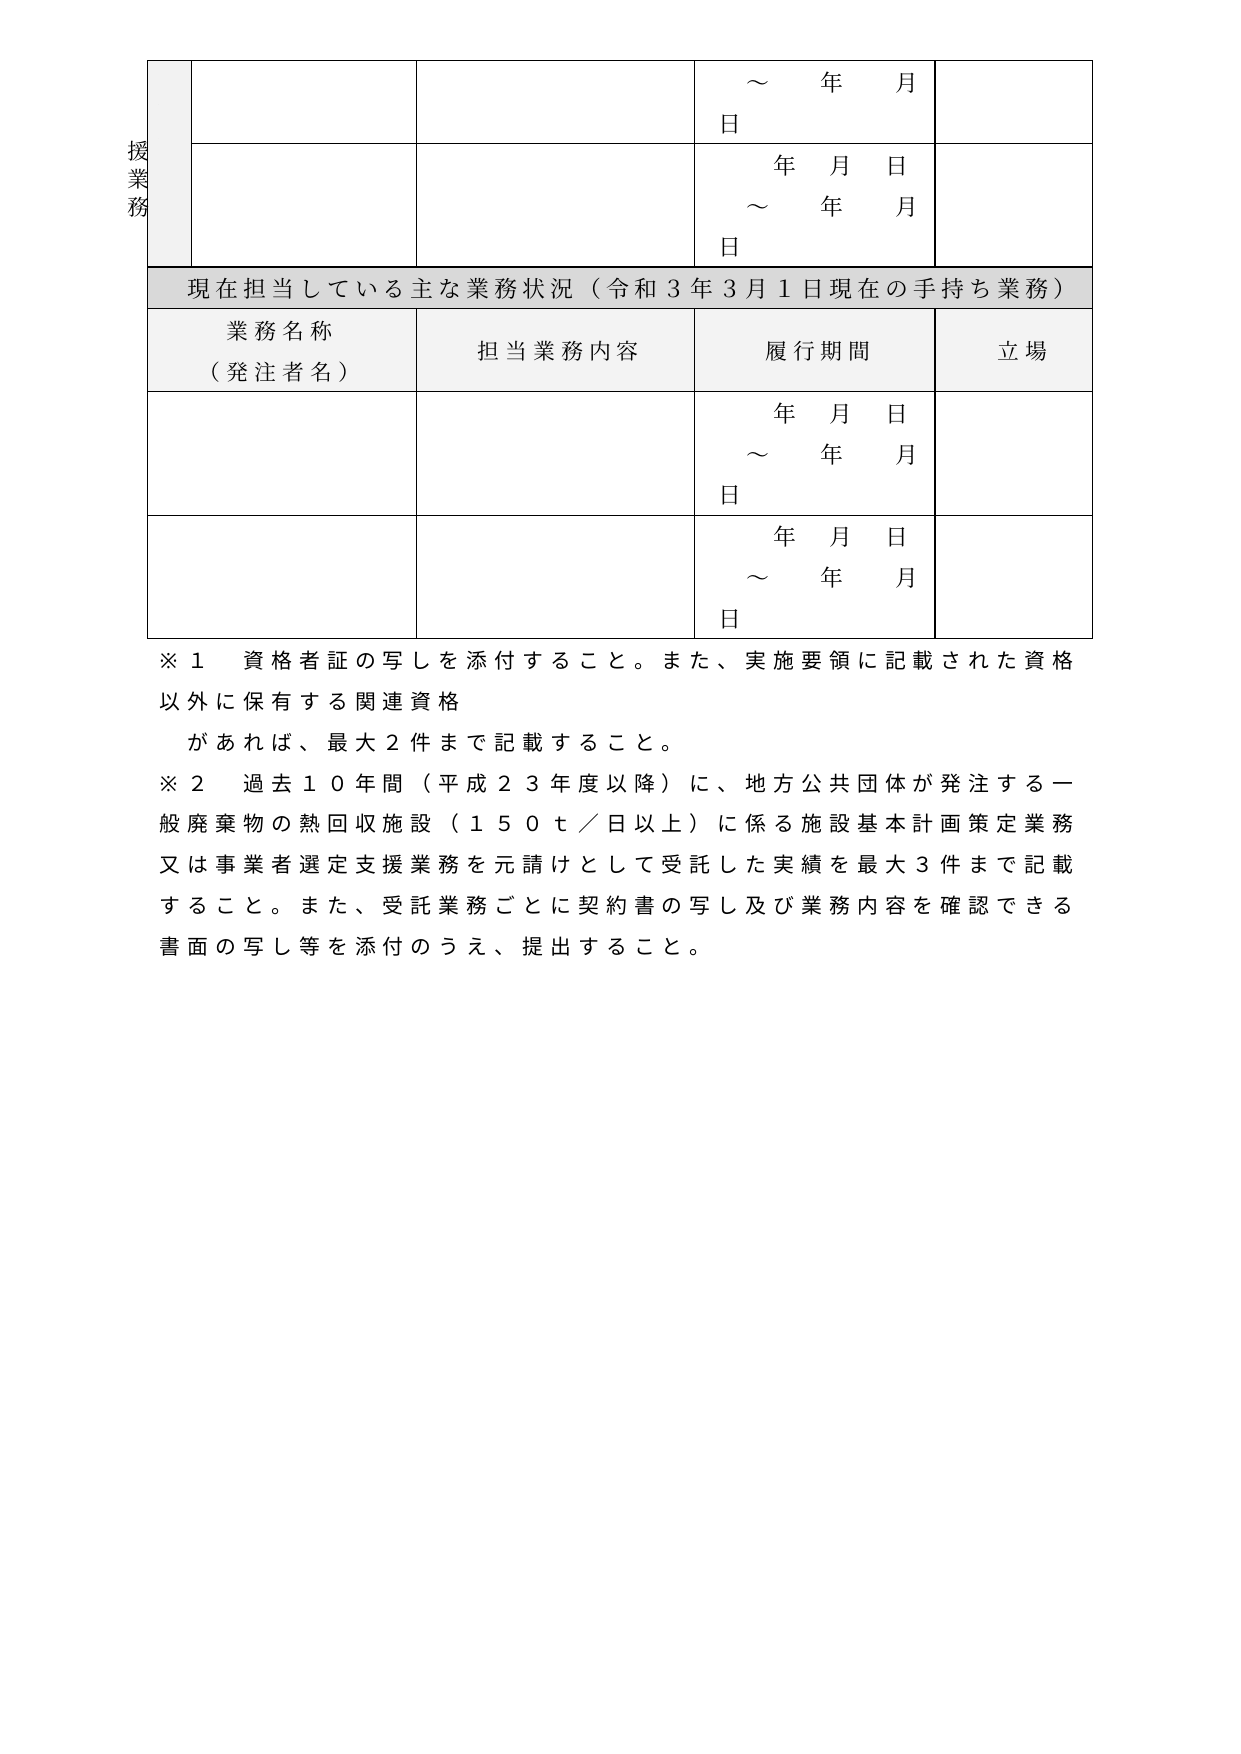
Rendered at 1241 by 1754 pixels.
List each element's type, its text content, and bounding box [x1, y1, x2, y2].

table_cell [417, 61, 694, 143]
table_cell [936, 392, 1092, 514]
table_cell [417, 392, 694, 514]
table_cell [417, 144, 694, 266]
table_cell 年 月 日 ～ 年 月 日 [695, 61, 934, 143]
table_cell 担当業務内容 [417, 309, 694, 391]
table_cell 年 月 日 ～ 年 月 日 [695, 516, 934, 638]
table_cell 業務名称 （発注者名） [148, 309, 416, 391]
table_cell [936, 516, 1092, 638]
table_cell 年 月 日 ～ 年 月 日 [695, 392, 934, 514]
table_cell [148, 392, 416, 514]
list ※２ 過去１０年間（平成２３年度以降）に、地方公共団体が発注する一般廃棄物の熱回収施設（１５０ｔ／日以上）に係る施設基本計画策定業務又は事業者選定支援業務を元請けとして受託した実績を最大３件まで記載すること。また、受託業務ごとに契約書の写し及び業務内容を確認できる書面の写し等を添付のうえ、提出すること。 [149, 762, 1081, 966]
table_cell 履行期間 [695, 309, 934, 391]
table_cell [936, 144, 1092, 266]
table_cell 現在担当している主な業務状況（令和３年３月１日現在の手持ち業務） [148, 268, 1092, 308]
table_cell [192, 144, 416, 266]
table_cell [936, 61, 1092, 143]
table_cell 立場 [936, 309, 1092, 391]
list ※１ 資格者証の写しを添付すること。また、実施要領に記載された資格以外に保有する関連資格 [149, 639, 1081, 721]
table_cell [192, 61, 416, 143]
list があれば、最大２件まで記載すること。 [149, 721, 1081, 762]
table_cell [148, 516, 416, 638]
table_cell [417, 516, 694, 638]
table_cell 年 月 日 ～ 年 月 日 [695, 144, 934, 266]
